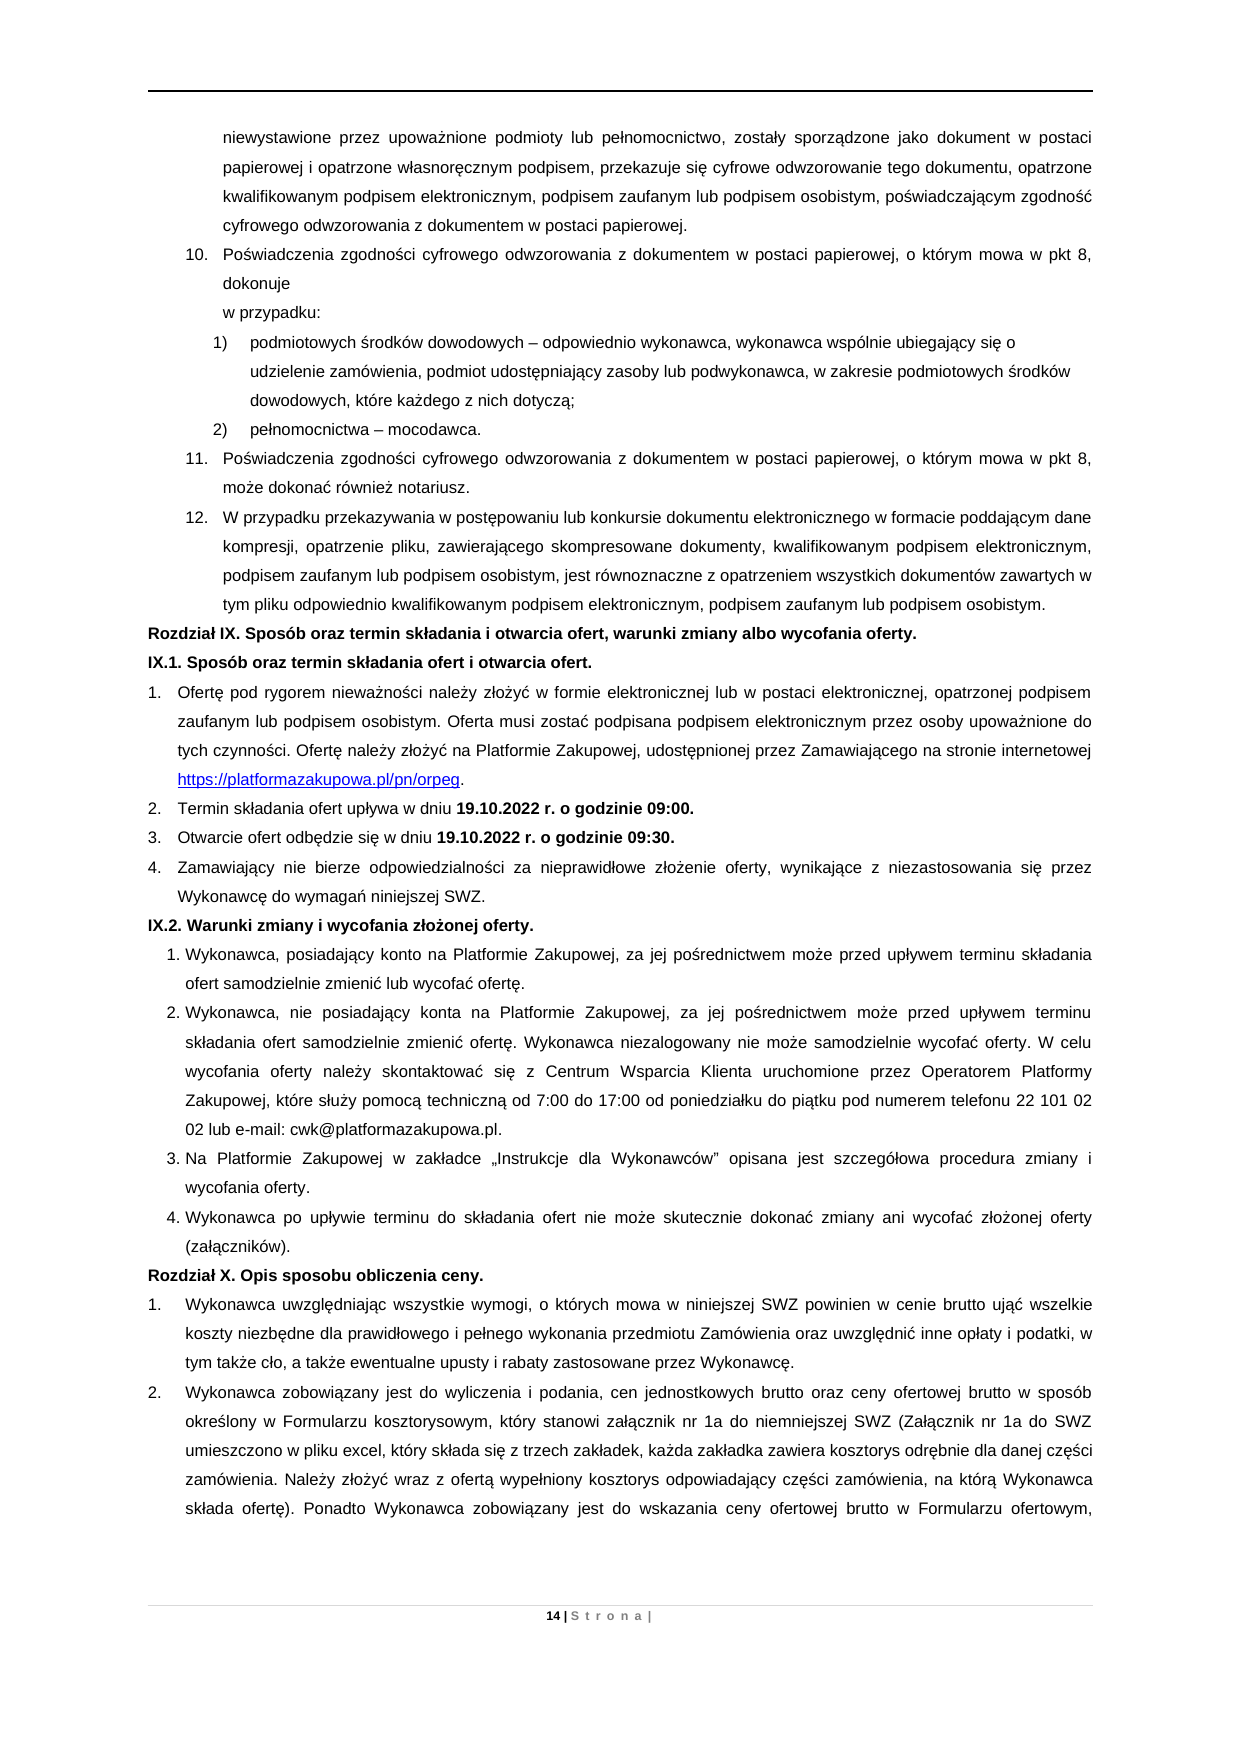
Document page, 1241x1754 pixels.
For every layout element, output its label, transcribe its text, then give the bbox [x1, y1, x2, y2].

list Wykonawca, posiadający konto na Platformie Zakupowej, za jej pośrednictwem może przed upływem terminu składania ofert samodzielnie zmienić lub wycofać ofertę. [166, 935, 1093, 993]
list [148, 1372, 1093, 1518]
list pełnomocnictwa – mocodawca. [213, 410, 1093, 439]
list Termin składania ofert upływa w dniu 19.10.2022 r. o godzinie 09:00. [148, 789, 1093, 818]
list Poświadczenia zgodności cyfrowego odwzorowania z dokumentem w postaci papierowej, o którym mowa w pkt 8, dokonuje w przypadku: [185, 235, 1093, 322]
list Wykonawca, nie posiadający konta na Platformie Zakupowej, za jej pośrednictwem może przed upływem terminu składania ofert samodzielnie zmienić ofertę. Wykonawca niezalogowany nie może samodzielnie wycofać oferty. W celu wycofania oferty należy skontaktować się z Centrum Wsparcia Klienta uruchomione przez Operatorem Platformy Zakupowej, które służy pomocą techniczną od 7:00 do 17:00 od poniedziałku do piątku pod numerem telefonu 22 101 02 02 lub e-mail: cwk@platformazakupowa.pl. [166, 993, 1093, 1139]
list Otwarcie ofert odbędzie się w dniu 19.10.2022 r. o godzinie 09:30. [148, 818, 1093, 847]
list Na Platformie Zakupowej w zakładce „Instrukcje dla Wykonawców” opisana jest szczegółowa procedura zmiany i wycofania oferty. [166, 1139, 1093, 1197]
list Poświadczenia zgodności cyfrowego odwzorowania z dokumentem w postaci papierowej, o którym mowa w pkt 8, może dokonać również notariusz. [185, 439, 1093, 497]
list Zamawiający nie bierze odpowiedzialności za nieprawidłowe złożenie oferty, wynikające z niezastosowania się przez Wykonawcę do wymagań niniejszej SWZ. [148, 847, 1093, 906]
list podmiotowych środków dowodowych – odpowiednio wykonawca, wykonawca wspólnie ubiegający się o udzielenie zamówienia, podmiot udostępniający zasoby lub podwykonawca, w zakresie podmiotowych środków dowodowych, które każdego z nich dotyczą; [213, 322, 1093, 410]
text IX.1. Sposób oraz termin składania ofert i otwarcia ofert. [148, 643, 1093, 672]
list Wykonawca uwzględniając wszystkie wymogi, o których mowa w niniejszej SWZ powinien w cenie brutto ująć wszelkie koszty niezbędne dla prawidłowego i pełnego wykonania przedmiotu Zamówienia oraz uwzględnić inne opłaty i podatki, w tym także cło, a także ewentualne upusty i rabaty zastosowane przez Wykonawcę. [148, 1285, 1093, 1372]
list Ofertę pod rygorem nieważności należy złożyć w formie elektronicznej lub w postaci elektronicznej, opatrzonej podpisem zaufanym lub podpisem osobistym. Oferta musi zostać podpisana podpisem elektronicznym przez osoby upoważnione do tych czynności. Ofertę należy złożyć na Platformie Zakupowej, udostępnionej przez Zamawiającego na stronie internetowej https://platformazakupowa.pl/pn/orpeg. [148, 672, 1093, 789]
text Rozdział X. Opis sposobu obliczenia ceny. [148, 1256, 1093, 1285]
text Rozdział IX. Sposób oraz termin składania i otwarcia ofert, warunki zmiany albo wycofania oferty. [148, 614, 1093, 643]
list W przypadku przekazywania w postępowaniu lub konkursie dokumentu elektronicznego w formacie poddającym dane kompresji, opatrzenie pliku, zawierającego skompresowane dokumenty, kwalifikowanym podpisem elektronicznym, podpisem zaufanym lub podpisem osobistym, jest równoznaczne z opatrzeniem wszystkich dokumentów zawartych w tym pliku odpowiednio kwalifikowanym podpisem elektronicznym, podpisem zaufanym lub podpisem osobistym. [185, 497, 1093, 614]
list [185, 118, 1093, 235]
list Wykonawca po upływie terminu do składania ofert nie może skutecznie dokonać zmiany ani wycofać złożonej oferty (załączników). [166, 1197, 1093, 1256]
text IX.2. Warunki zmiany i wycofania złożonej oferty. [148, 906, 1093, 935]
